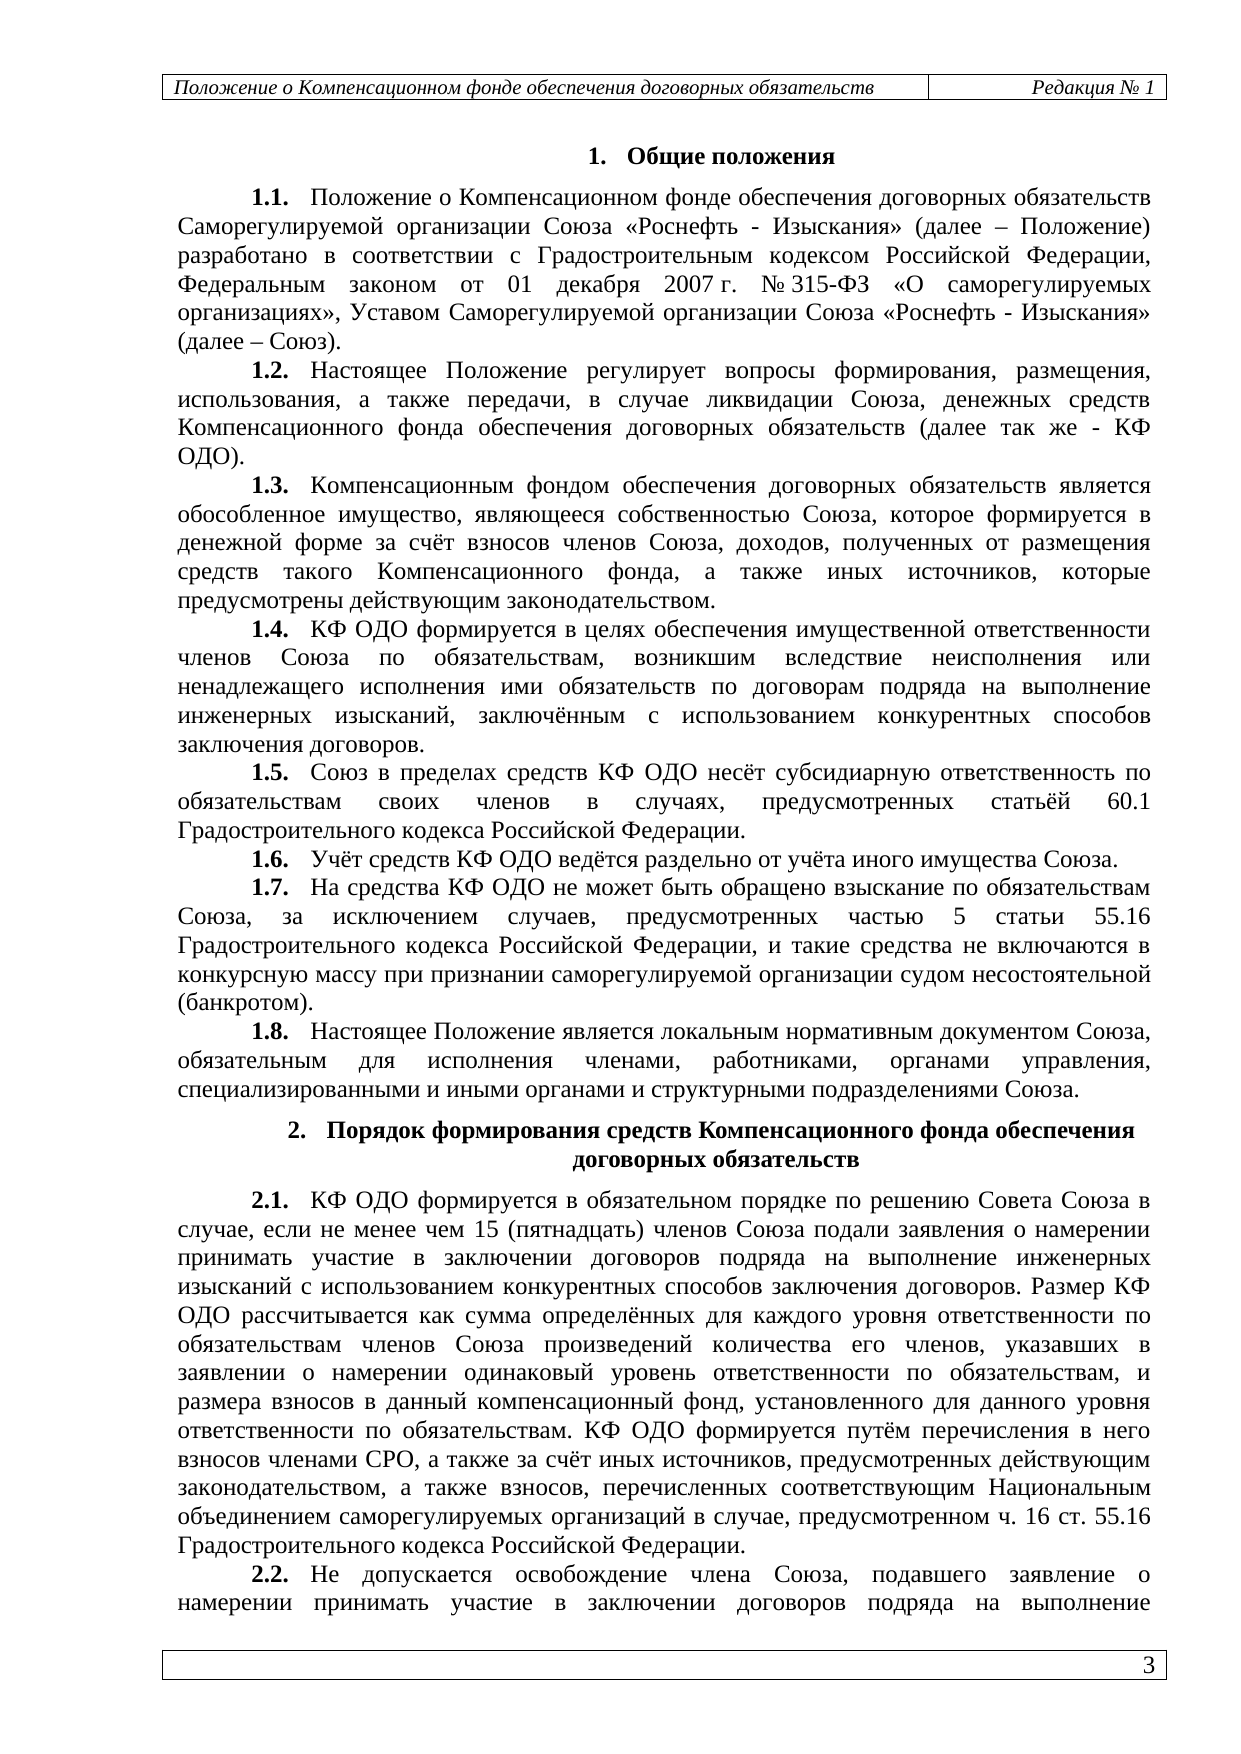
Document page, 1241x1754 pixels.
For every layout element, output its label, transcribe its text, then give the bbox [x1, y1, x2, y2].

list КФ ОДО формируется в целях обеспечения имущественной ответственности членов Союза по обязательствам, возникшим вследствие неисполнения или ненадлежащего исполнения ими обязательств по договорам подряда на выполнение инженерных изысканий, заключённым с использованием конкурентных способов заключения договоров. [177, 614, 1152, 757]
subtitle Общие положения [281, 141, 1152, 170]
list Настоящее Положение является локальным нормативным документом Союза, обязательным для исполнения членами, работниками, органами управления, специализированными и иными органами и структурными подразделениями Союза. [177, 1016, 1152, 1102]
list На средства КФ ОДО не может быть обращено взыскание по обязательствам Союза, за исключением случаев, предусмотренных частью 5 статьи 55.16 Градостроительного кодекса Российской Федерации, и такие средства не включаются в конкурсную массу при признании саморегулируемой организации судом несостоятельной (банкротом). [177, 872, 1152, 1016]
list Компенсационным фондом обеспечения договорных обязательств является обособленное имущество, являющееся собственностью Союза, которое формируется в денежной форме за счёт взносов членов Союза, доходов, полученных от размещения средств такого Компенсационного фонда, а также иных источников, которые предусмотрены действующим законодательством. [177, 470, 1152, 614]
list Положение о Компенсационном фонде обеспечения договорных обязательств Саморегулируемой организации Союза «Роснефть - Изыскания» (далее – Положение) разработано в соответствии с Градостроительным кодексом Российской Федерации, Федеральным законом от 01 декабря 2007 г. № 315-ФЗ «О саморегулируемых организациях», Уставом Саморегулируемой организации Союза «Роснефть - Изыскания» (далее – Союз). [177, 182, 1152, 355]
list Учёт средств КФ ОДО ведётся раздельно от учёта иного имущества Союза. [177, 844, 1152, 872]
list Союз в пределах средств КФ ОДО несёт субсидиарную ответственность по обязательствам своих членов в случаях, предусмотренных статьёй 60.1 Градостроительного кодекса Российской Федерации. [177, 757, 1152, 844]
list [177, 1559, 1152, 1616]
list КФ ОДО формируется в обязательном порядке по решению Совета Союза в случае, если не менее чем 15 (пятнадцать) членов Союза подали заявления о намерении принимать участие в заключении договоров подряда на выполнение инженерных изысканий с использованием конкурентных способов заключения договоров. Размер КФ ОДО рассчитывается как сумма определённых для каждого уровня ответственности по обязательствам членов Союза произведений количества его членов, указавших в заявлении о намерении одинаковый уровень ответственности по обязательствам, и размера взносов в данный компенсационный фонд, установленного для данного уровня ответственности по обязательствам. КФ ОДО формируется путём перечисления в него взносов членами СРО, а также за счёт иных источников, предусмотренных действующим законодательством, а также взносов, перечисленных соответствующим Национальным объединением саморегулируемых организаций в случае, предусмотренном ч. 16 ст. 55.16 Градостроительного кодекса Российской Федерации. [177, 1185, 1152, 1559]
list Настоящее Положение регулирует вопросы формирования, размещения, использования, а также передачи, в случае ликвидации Союза, денежных средств Компенсационного фонда обеспечения договорных обязательств (далее так же - КФ ОДО). [177, 355, 1152, 470]
subtitle Порядок формирования средств Компенсационного фонда обеспечения договорных обязательств [281, 1115, 1152, 1172]
